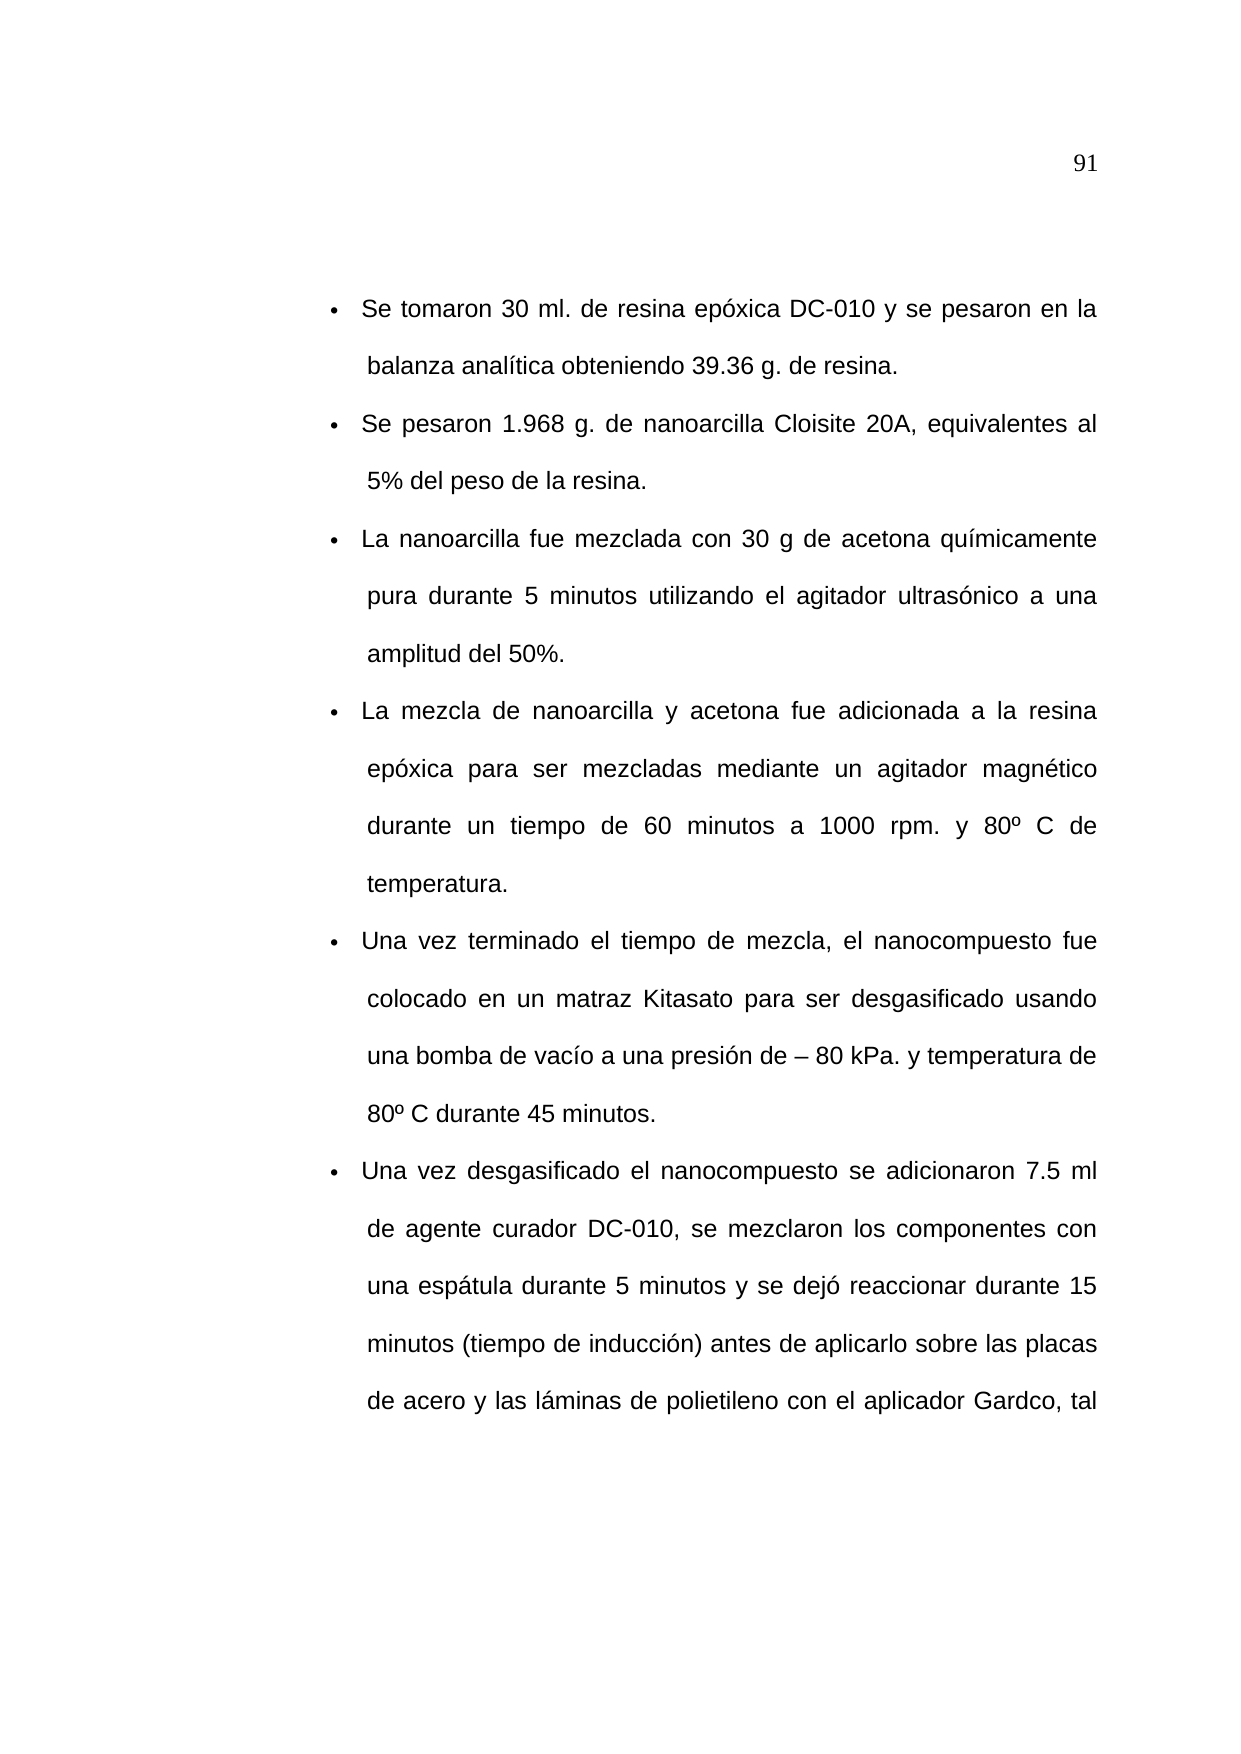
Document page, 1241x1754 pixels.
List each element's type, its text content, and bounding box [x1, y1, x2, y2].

list Una vez terminado el tiempo de mezcla, el nanocompuesto fue colocado en un matraz Kitasato para ser desgasificado usando una bomba de vacío a una presión de – 80 kPa. y temperatura de 80º C durante 45 minutos. [331, 926, 1098, 1127]
list La nanoarcilla fue mezclada con 30 g de acetona químicamente pura durante 5 minutos utilizando el agitador ultrasónico a una amplitud del 50%. [331, 524, 1098, 667]
list La mezcla de nanoarcilla y acetona fue adicionada a la resina epóxica para ser mezcladas mediante un agitador magnético durante un tiempo de 60 minutos a 1000 rpm. y 80º C de temperatura. [331, 696, 1098, 897]
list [331, 1156, 1098, 1415]
list Se pesaron . de nanoarcilla Cloisite 20A, equivalentes al 5% del peso de la resina. [331, 409, 1098, 495]
list Se tomaron 30 ml. de resina epóxica DC-010 y se pesaron en la balanza analítica obteniendo 39.36 g. de resina. [331, 294, 1098, 380]
